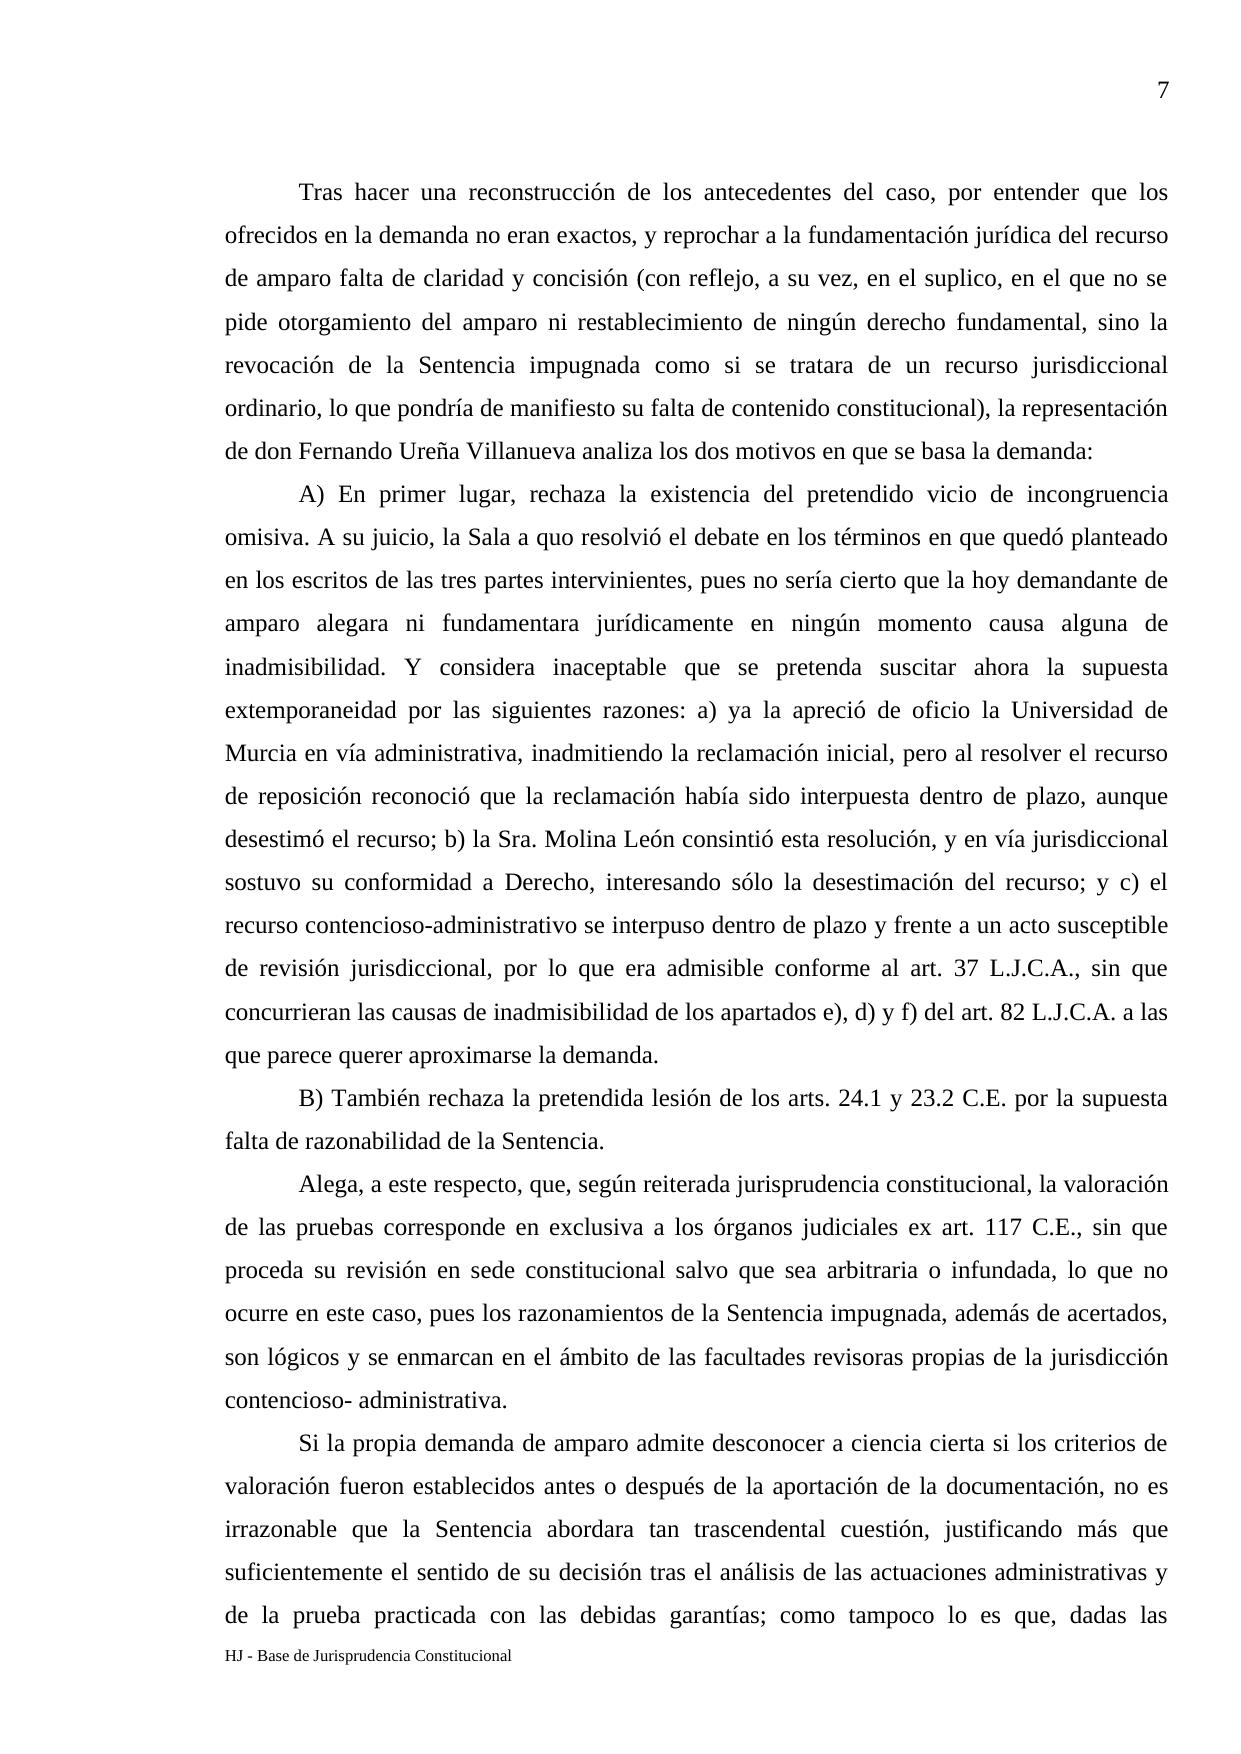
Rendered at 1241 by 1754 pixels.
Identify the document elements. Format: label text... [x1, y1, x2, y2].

text B) También rechaza la pretendida lesión de los arts. 24.1 y 23.2 C.E. por la supuesta falta de razonabilidad de la Sentencia. [224, 1083, 1169, 1155]
text Alega, a este respecto, que, según reiterada jurisprudencia constitucional, la valoración de las pruebas corresponde en exclusiva a los órganos judiciales ex art. 117 C.E., sin que proceda su revisión en sede constitucional salvo que sea arbitraria o infundada, lo que no ocurre en este caso, pues los razonamientos de la Sentencia impugnada, además de acertados, son lógicos y se enmarcan en el ámbito de las facultades revisoras propias de la jurisdicción contencioso- administrativa. [224, 1169, 1169, 1413]
text A) En primer lugar, rechaza la existencia del pretendido vicio de incongruencia omisiva. A su juicio, la Sala a quo resolvió el debate en los términos en que quedó planteado en los escritos de las tres partes intervinientes, pues no sería cierto que la hoy demandante de amparo alegara ni fundamentara jurídicamente en ningún momento causa alguna de inadmisibilidad. Y considera inaceptable que se pretenda suscitar ahora la supuesta extemporaneidad por las siguientes razones: a) ya la apreció de oficio la Universidad de Murcia en vía administrativa, inadmitiendo la reclamación inicial, pero al resolver el recurso de reposición reconoció que la reclamación había sido interpuesta dentro de plazo, aunque desestimó el recurso; b) la Sra. Molina León consintió esta resolución, y en vía jurisdiccional sostuvo su conformidad a Derecho, interesando sólo la desestimación del recurso; y c) el recurso contencioso-administrativo se interpuso dentro de plazo y frente a un acto susceptible de revisión jurisdiccional, por lo que era admisible conforme al art. 37 L.J.C.A., sin que concurrieran las causas de inadmisibilidad de los apartados e), d) y f) del art. 82 L.J.C.A. a las que parece querer aproximarse la demanda. [224, 479, 1169, 1068]
text Tras hacer una reconstrucción de los antecedentes del caso, por entender que los ofrecidos en la demanda no eran exactos, y reprochar a la fundamentación jurídica del recurso de amparo falta de claridad y concisión (con reflejo, a su vez, en el suplico, en el que no se pide otorgamiento del amparo ni restablecimiento de ningún derecho fundamental, sino la revocación de la Sentencia impugnada como si se tratara de un recurso jurisdiccional ordinario, lo que pondría de manifiesto su falta de contenido constitucional), la representación de don Fernando Ureña Villanueva analiza los dos motivos en que se basa la demanda: [224, 177, 1169, 465]
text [224, 1428, 1169, 1629]
